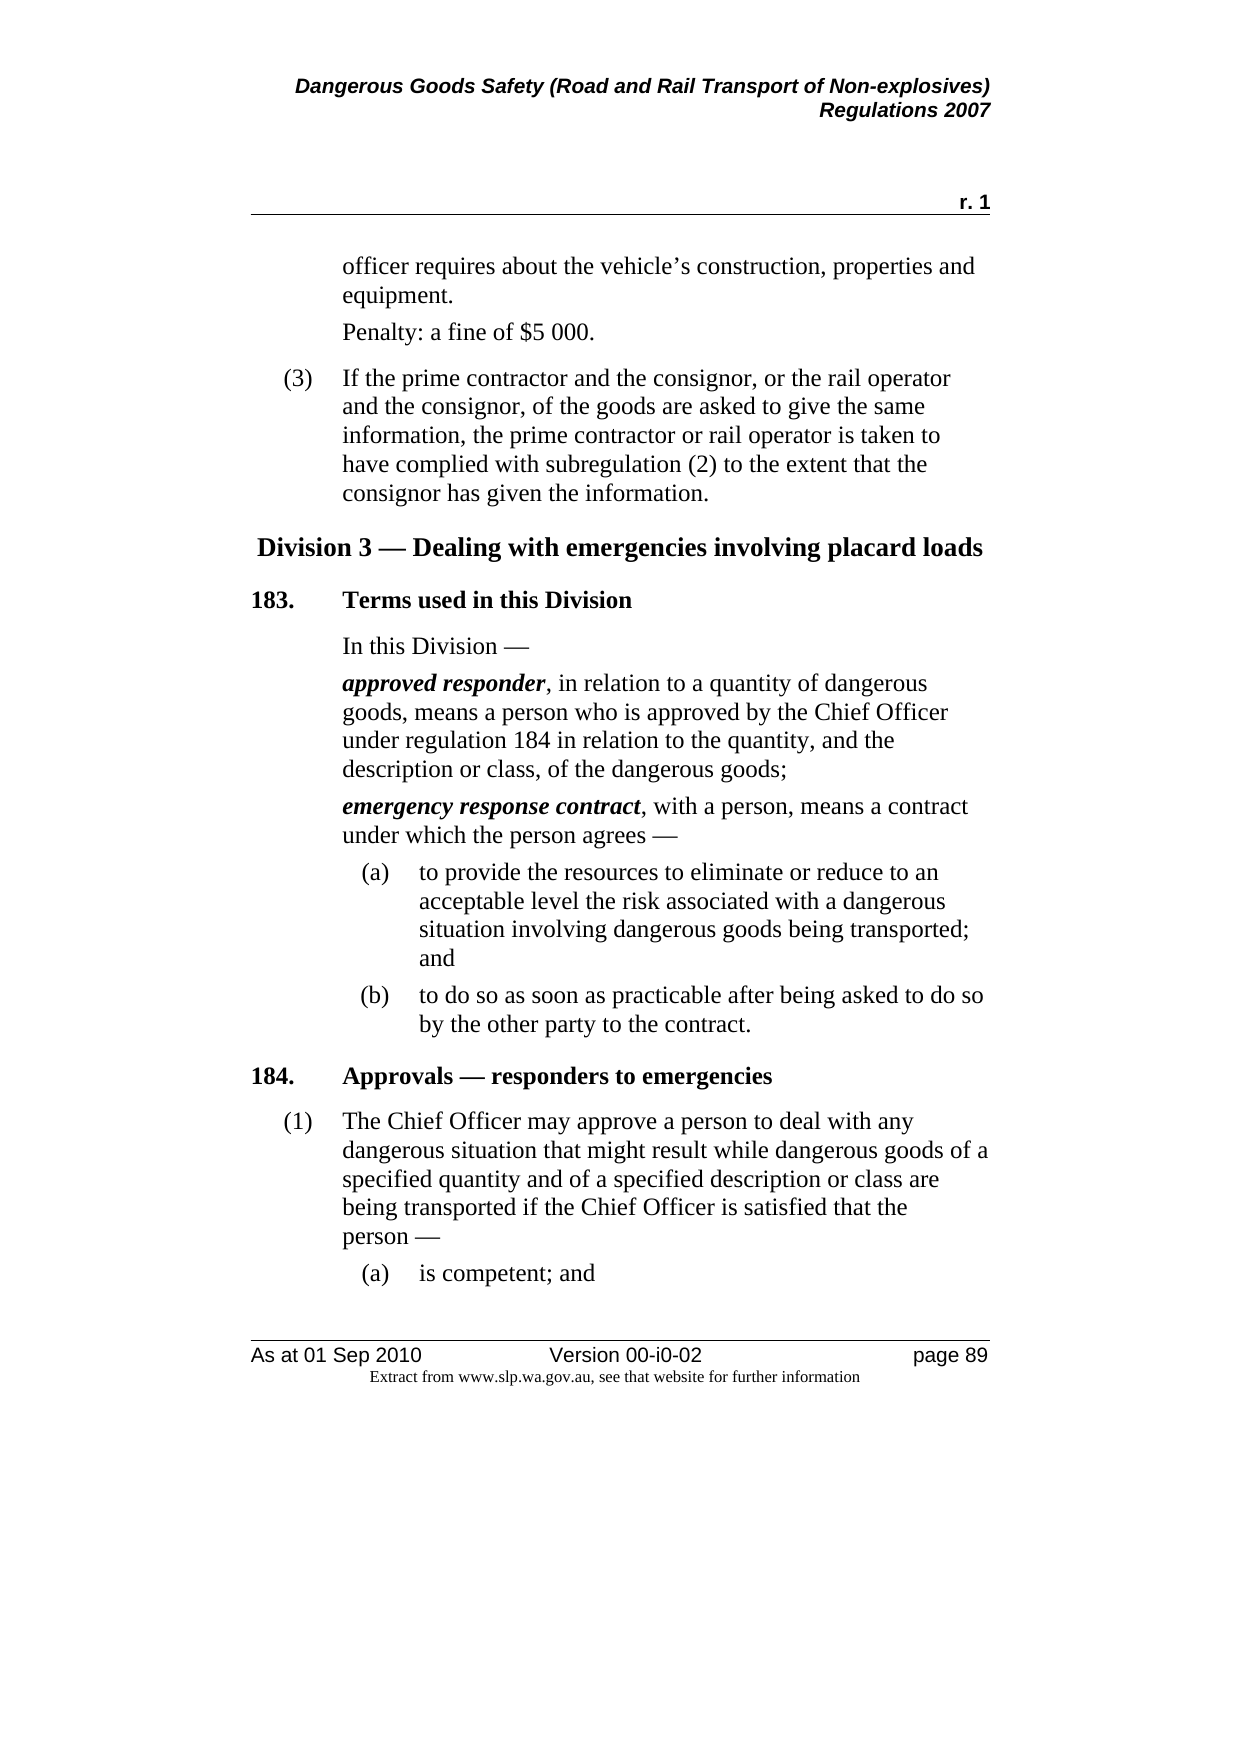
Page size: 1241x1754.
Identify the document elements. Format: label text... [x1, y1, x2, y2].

subtitle 184. Approvals — responders to emergencies [251, 1061, 990, 1089]
text (1) The Chief Officer may approve a person to deal with any dangerous situation that might result while dangerous goods of a specified quantity and of a specified description or class are being transported if the Chief Officer is satisfied that the person — [251, 1106, 990, 1250]
text (b) to do so as soon as practicable after being asked to do so by the other party to the contract. [251, 980, 990, 1038]
text (a) is competent; and [251, 1258, 990, 1287]
text (a) to provide the resources to eliminate or reduce to an acceptable level the risk associated with a dangerous situation involving dangerous goods being transported; and [251, 857, 990, 972]
subtitle Division 3 — Dealing with emergencies involving placard loads [251, 531, 990, 562]
subtitle 183. Terms used in this Division [251, 585, 990, 614]
text Penalty: a fine of $5 000. [251, 317, 990, 346]
text In this Division — [251, 631, 990, 659]
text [251, 251, 990, 309]
text (3) If the prime contractor and the consignor, or the rail operator and the consignor, of the goods are asked to give the same information, the prime contractor or rail operator is taken to have complied with subregulation (2) to the extent that the consignor has given the information. [251, 363, 990, 506]
text emergency response contract, with a person, means a contract under which the person agrees — [251, 791, 990, 849]
text approved responder, in relation to a quantity of dangerous goods, means a person who is approved by the Chief Officer under regulation 184 in relation to the quantity, and the description or class, of the dangerous goods; [251, 668, 990, 783]
